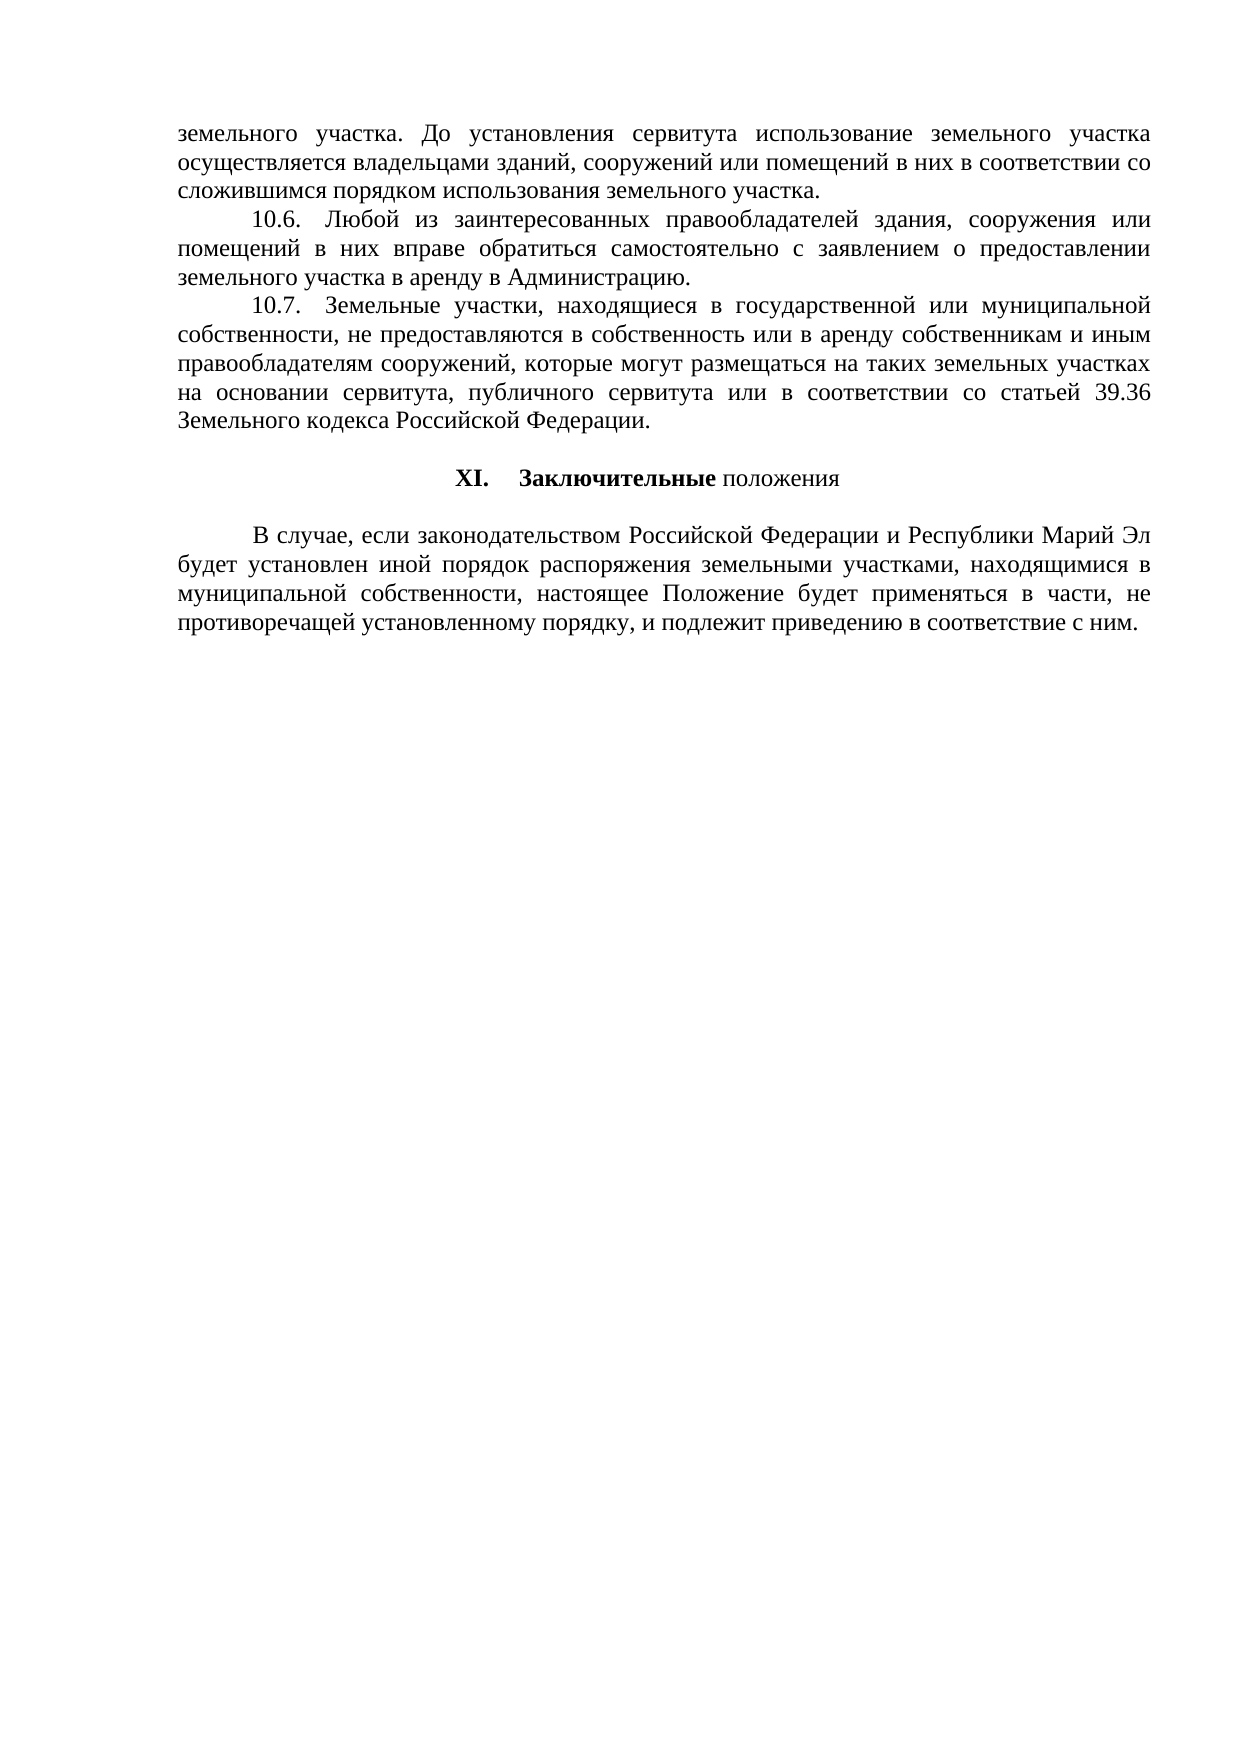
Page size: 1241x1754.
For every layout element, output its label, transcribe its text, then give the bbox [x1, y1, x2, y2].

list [177, 118, 1152, 204]
list Любой из заинтересованных правообладателей здания, сооружения или помещений в них вправе обратиться самостоятельно с заявлением о предоставлении земельного участка в аренду в Администрацию. [177, 204, 1152, 291]
list В случае, если законодательством Российской Федерации и Республики Марий Эл будет установлен иной порядок распоряжения земельными участками, находящимися в муниципальной собственности, настоящее Положение будет применяться в части, не противоречащей установленному порядку, и подлежит приведению в соответствие с ним. [177, 521, 1152, 636]
list Земельные участки, находящиеся в государственной или муниципальной собственности, не предоставляются в собственность или в аренду собственникам и иным правообладателям сооружений, которые могут размещаться на таких земельных участках на основании сервитута, публичного сервитута или в соответствии со статьей 39.36 Земельного кодекса Российской Федерации. [177, 291, 1152, 434]
list Заключительные положения [177, 463, 1152, 492]
